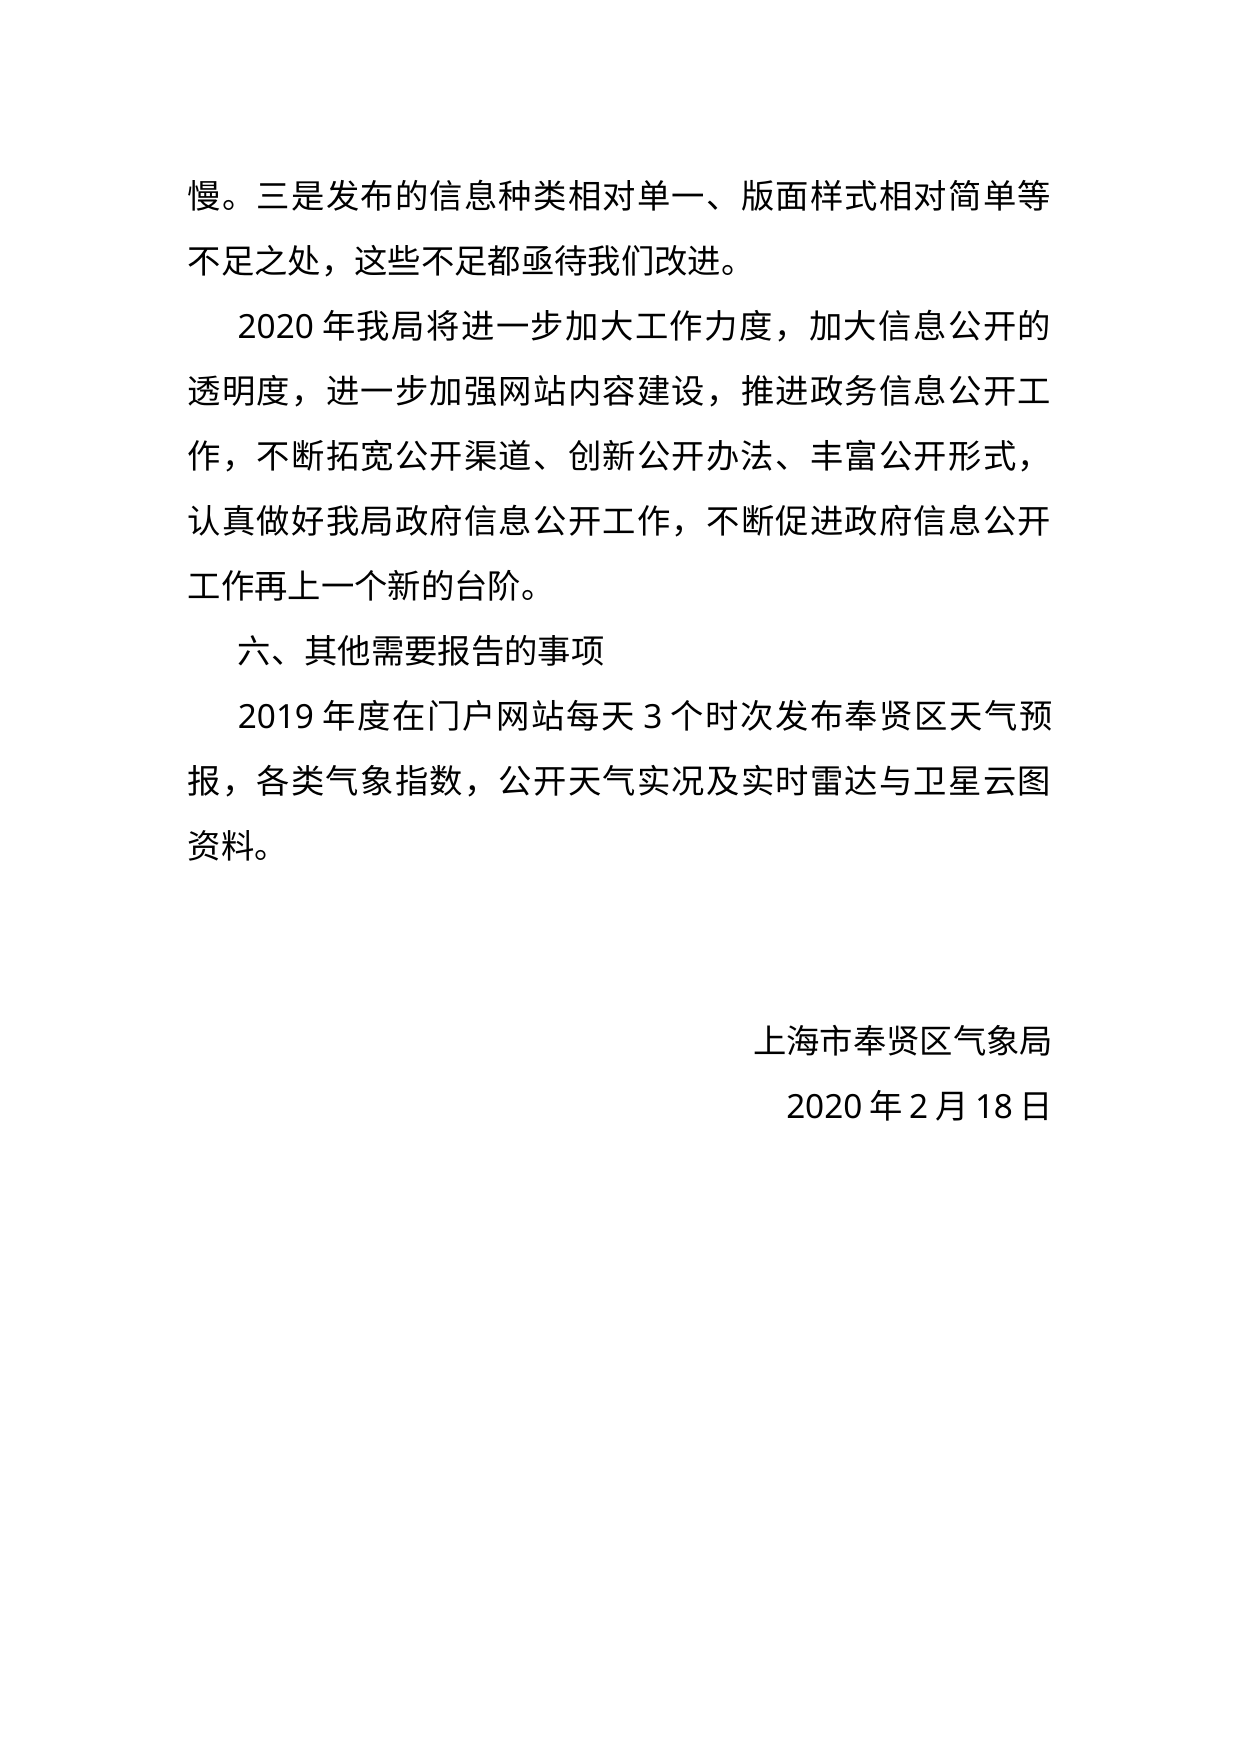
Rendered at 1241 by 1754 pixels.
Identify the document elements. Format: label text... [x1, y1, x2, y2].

text 六、其他需要报告的事项 [187, 617, 1053, 682]
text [187, 162, 1053, 292]
text 2019年度在门户网站每天3个时次发布奉贤区天气预报，各类气象指数，公开天气实况及实时雷达与卫星云图资料。 [187, 682, 1053, 877]
text 2020年我局将进一步加大工作力度，加大信息公开的透明度，进一步加强网站内容建设，推进政务信息公开工作，不断拓宽公开渠道、创新公开办法、丰富公开形式，认真做好我局政府信息公开工作，不断促进政府信息公开工作再上一个新的台阶。 [187, 292, 1053, 617]
text 2020年2月18日 [187, 1072, 1053, 1137]
text 上海市奉贤区气象局 [187, 1007, 1053, 1072]
